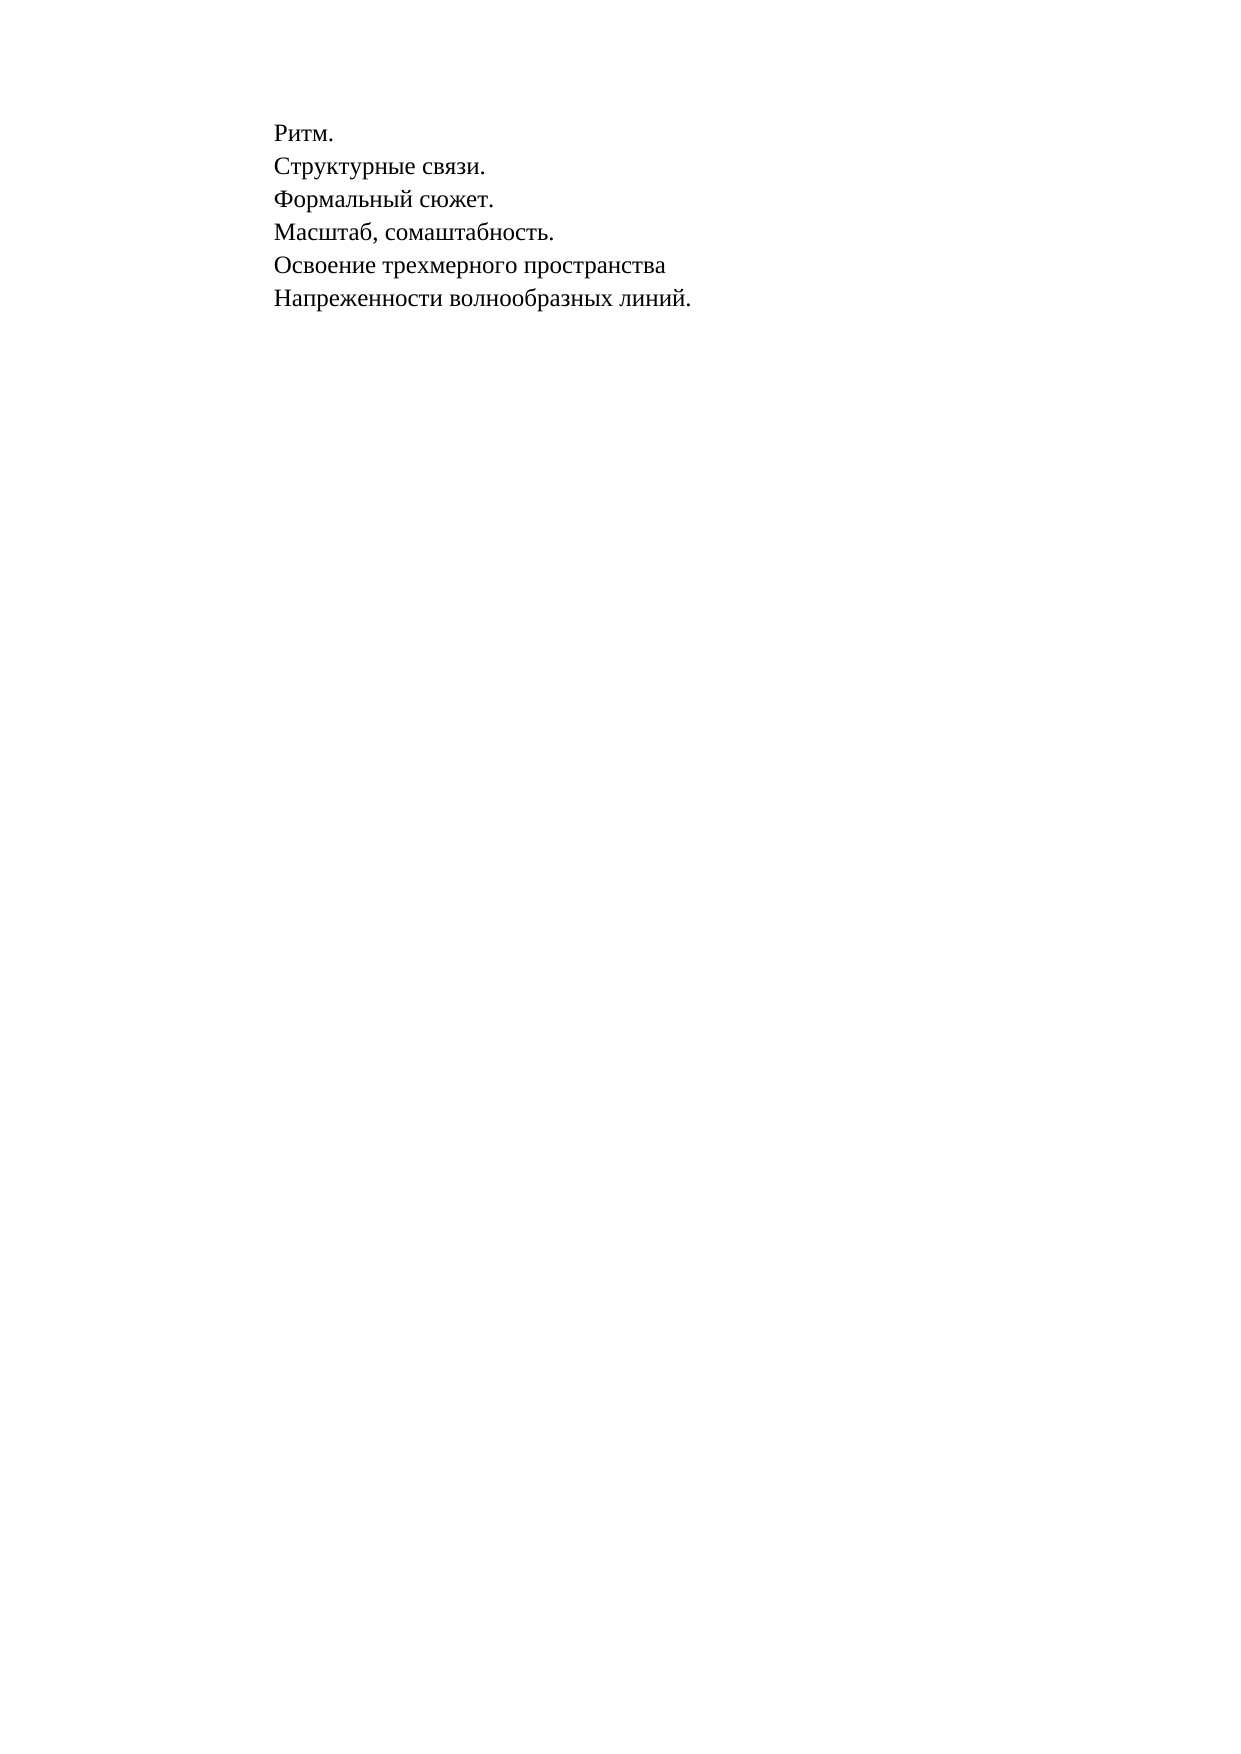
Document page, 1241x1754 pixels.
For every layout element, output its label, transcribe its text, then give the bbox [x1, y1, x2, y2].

text Освоение трехмерного пространства [274, 250, 1152, 279]
text Напреженности волнообразных линий. [274, 283, 1152, 312]
text Масштаб, сомаштабность. [274, 217, 1152, 246]
text Формальный сюжет. [274, 184, 1152, 213]
text Структурные связи. [274, 151, 1152, 180]
text Ритм. [274, 118, 1152, 147]
